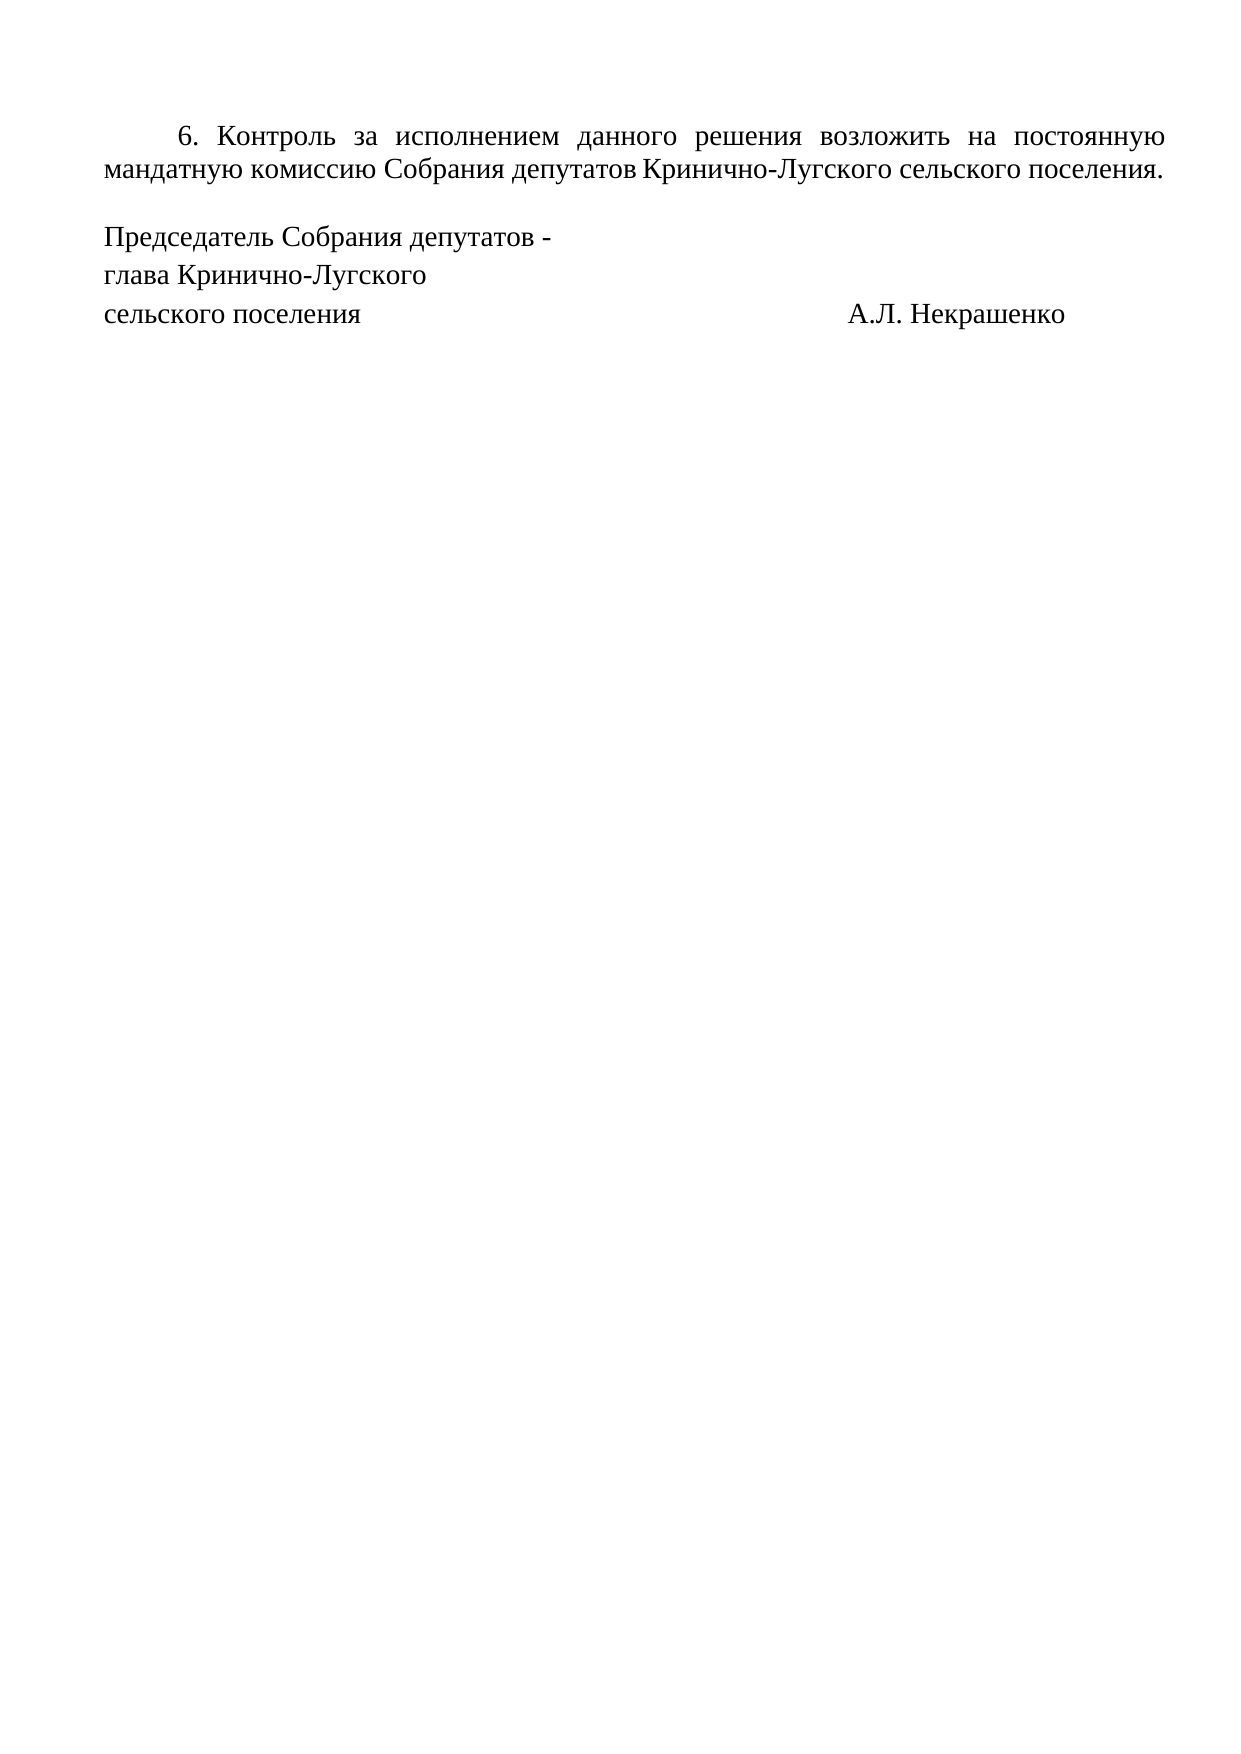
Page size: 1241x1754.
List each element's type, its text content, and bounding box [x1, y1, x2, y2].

text Председатель Собрания депутатов - [103, 219, 1167, 252]
text глава Кринично-Лугского [103, 257, 1167, 291]
text 6. Контроль за исполнением данного решения возложить на постоянную мандатную комиссию Собрания депутатов Кринично-Лугского сельского поселения. [103, 118, 1167, 185]
text сельского поселения А.Л. Некрашенко [103, 296, 1167, 329]
